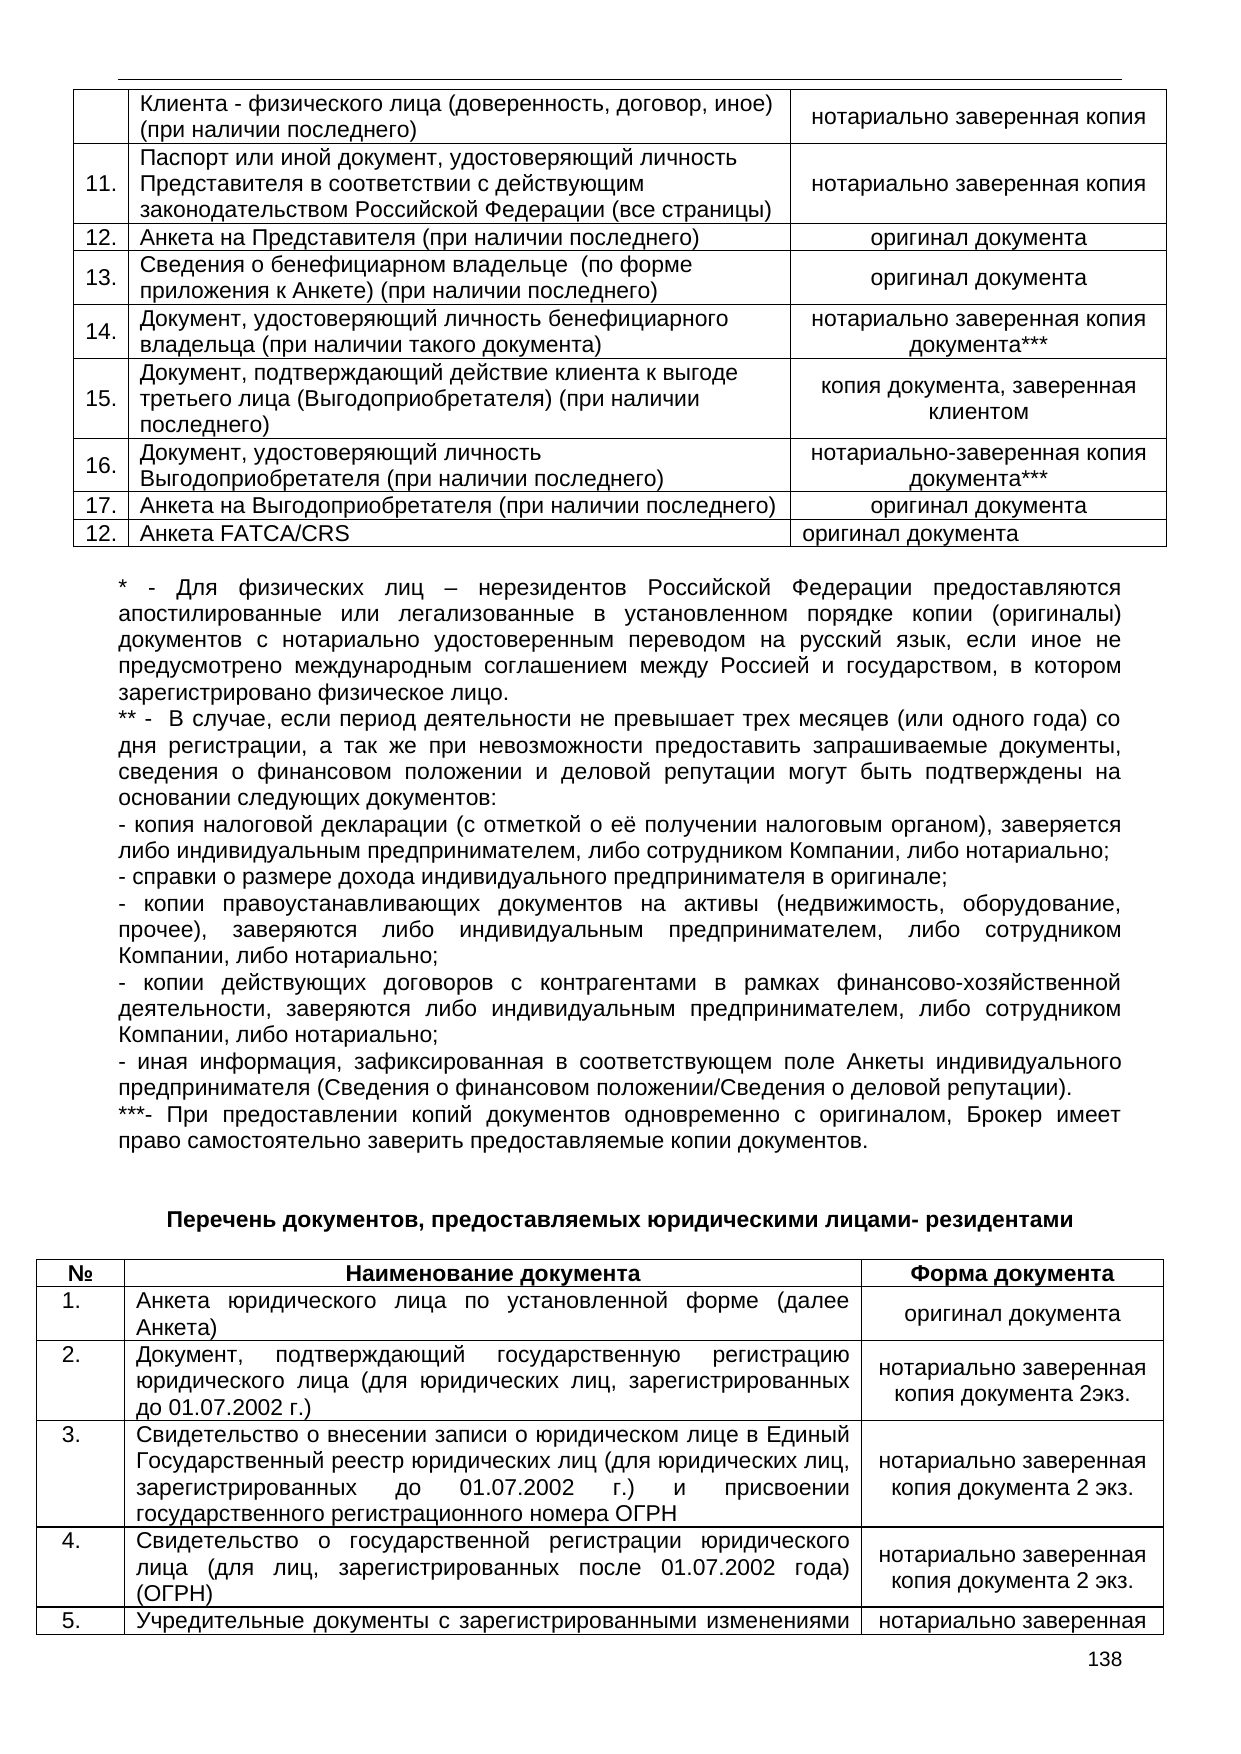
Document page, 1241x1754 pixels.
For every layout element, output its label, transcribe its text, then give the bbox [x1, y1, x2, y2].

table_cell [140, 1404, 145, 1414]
text - копии действующих договоров с контрагентами в рамках финансово-хозяйственной деятельности, заверяются либо индивидуальным предпринимателем, либо сотрудником Компании, либо нотариально; [118, 969, 1122, 1048]
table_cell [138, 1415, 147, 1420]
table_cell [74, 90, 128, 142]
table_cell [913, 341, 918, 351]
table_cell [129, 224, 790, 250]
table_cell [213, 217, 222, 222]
text - справки о размере дохода индивидуального предпринимателя в оригинале; [118, 863, 1122, 890]
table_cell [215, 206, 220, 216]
text - копия налоговой декларации (с отметкой о её получении налоговым органом), заверяется либо индивидуальным предпринимателем, либо сотрудником Компании, либо нотариально; [118, 811, 1122, 863]
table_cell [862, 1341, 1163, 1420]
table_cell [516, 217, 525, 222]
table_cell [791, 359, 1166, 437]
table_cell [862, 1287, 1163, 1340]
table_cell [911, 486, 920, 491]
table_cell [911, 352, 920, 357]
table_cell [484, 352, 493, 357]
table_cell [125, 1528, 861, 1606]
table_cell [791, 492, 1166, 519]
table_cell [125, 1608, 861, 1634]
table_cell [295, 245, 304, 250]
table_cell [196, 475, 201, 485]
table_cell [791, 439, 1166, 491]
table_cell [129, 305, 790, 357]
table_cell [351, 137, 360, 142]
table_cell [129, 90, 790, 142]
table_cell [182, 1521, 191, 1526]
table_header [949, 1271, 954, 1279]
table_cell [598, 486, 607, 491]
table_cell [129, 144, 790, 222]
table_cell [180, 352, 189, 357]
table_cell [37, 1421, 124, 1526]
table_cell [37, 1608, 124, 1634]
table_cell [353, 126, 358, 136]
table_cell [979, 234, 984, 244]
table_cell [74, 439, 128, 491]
text * - Для физических лиц – нерезидентов Российской Федерации предоставляются апостилированные или легализованные в установленном порядке копии (оригиналы) документов с нотариально удостоверенным переводом на русский язык, если иное не предусмотрено международным соглашением между Россией и государством, в котором зарегистрировано физическое лицо. [118, 573, 1122, 705]
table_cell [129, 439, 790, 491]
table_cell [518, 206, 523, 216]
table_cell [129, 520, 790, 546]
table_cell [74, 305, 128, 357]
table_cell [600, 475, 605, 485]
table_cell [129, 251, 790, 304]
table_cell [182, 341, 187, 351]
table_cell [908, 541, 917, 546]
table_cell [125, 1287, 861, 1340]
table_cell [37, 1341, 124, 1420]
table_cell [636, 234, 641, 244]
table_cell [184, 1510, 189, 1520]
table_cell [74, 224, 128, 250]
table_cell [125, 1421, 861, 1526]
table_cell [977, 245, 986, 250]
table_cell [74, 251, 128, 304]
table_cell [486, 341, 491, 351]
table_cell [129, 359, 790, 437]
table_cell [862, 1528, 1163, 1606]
text Перечень документов, предоставляемых юридическими лицами- резидентами [118, 1206, 1122, 1232]
text - иная информация, зафиксированная в соответствующем поле Анкеты индивидуального предпринимателя (Сведения о финансовом положении/Сведения о деловой репутации). [118, 1048, 1122, 1101]
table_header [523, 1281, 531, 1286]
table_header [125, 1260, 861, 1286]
text ** - В случае, если период деятельности не превышает трех месяцев (или одного года) со дня регистрации, а так же при невозможности предоставить запрашиваемые документы, сведения о финансовом положении и деловой репутации могут быть подтверждены на основании следующих документов: [118, 705, 1122, 811]
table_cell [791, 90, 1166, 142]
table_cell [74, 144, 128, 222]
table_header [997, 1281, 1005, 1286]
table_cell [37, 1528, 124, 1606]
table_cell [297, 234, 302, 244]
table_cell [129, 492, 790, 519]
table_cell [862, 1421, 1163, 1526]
text - копии правоустанавливающих документов на активы (недвижимость, оборудование, прочее), заверяются либо индивидуальным предпринимателем, либо сотрудником Компании, либо нотариально; [118, 890, 1122, 969]
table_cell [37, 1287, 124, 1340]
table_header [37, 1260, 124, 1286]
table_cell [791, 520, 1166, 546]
text ***- При предоставлении копий документов одновременно с оригиналом, Брокер имеет право самостоятельно заверить предоставляемые копии документов. [118, 1101, 1122, 1153]
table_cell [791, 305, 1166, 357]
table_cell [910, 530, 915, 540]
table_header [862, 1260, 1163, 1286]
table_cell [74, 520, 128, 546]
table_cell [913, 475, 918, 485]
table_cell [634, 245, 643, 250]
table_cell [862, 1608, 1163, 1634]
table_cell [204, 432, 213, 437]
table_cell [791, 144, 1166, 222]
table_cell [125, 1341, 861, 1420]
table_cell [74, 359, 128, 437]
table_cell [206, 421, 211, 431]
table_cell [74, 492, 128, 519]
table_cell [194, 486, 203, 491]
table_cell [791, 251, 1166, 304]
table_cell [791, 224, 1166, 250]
